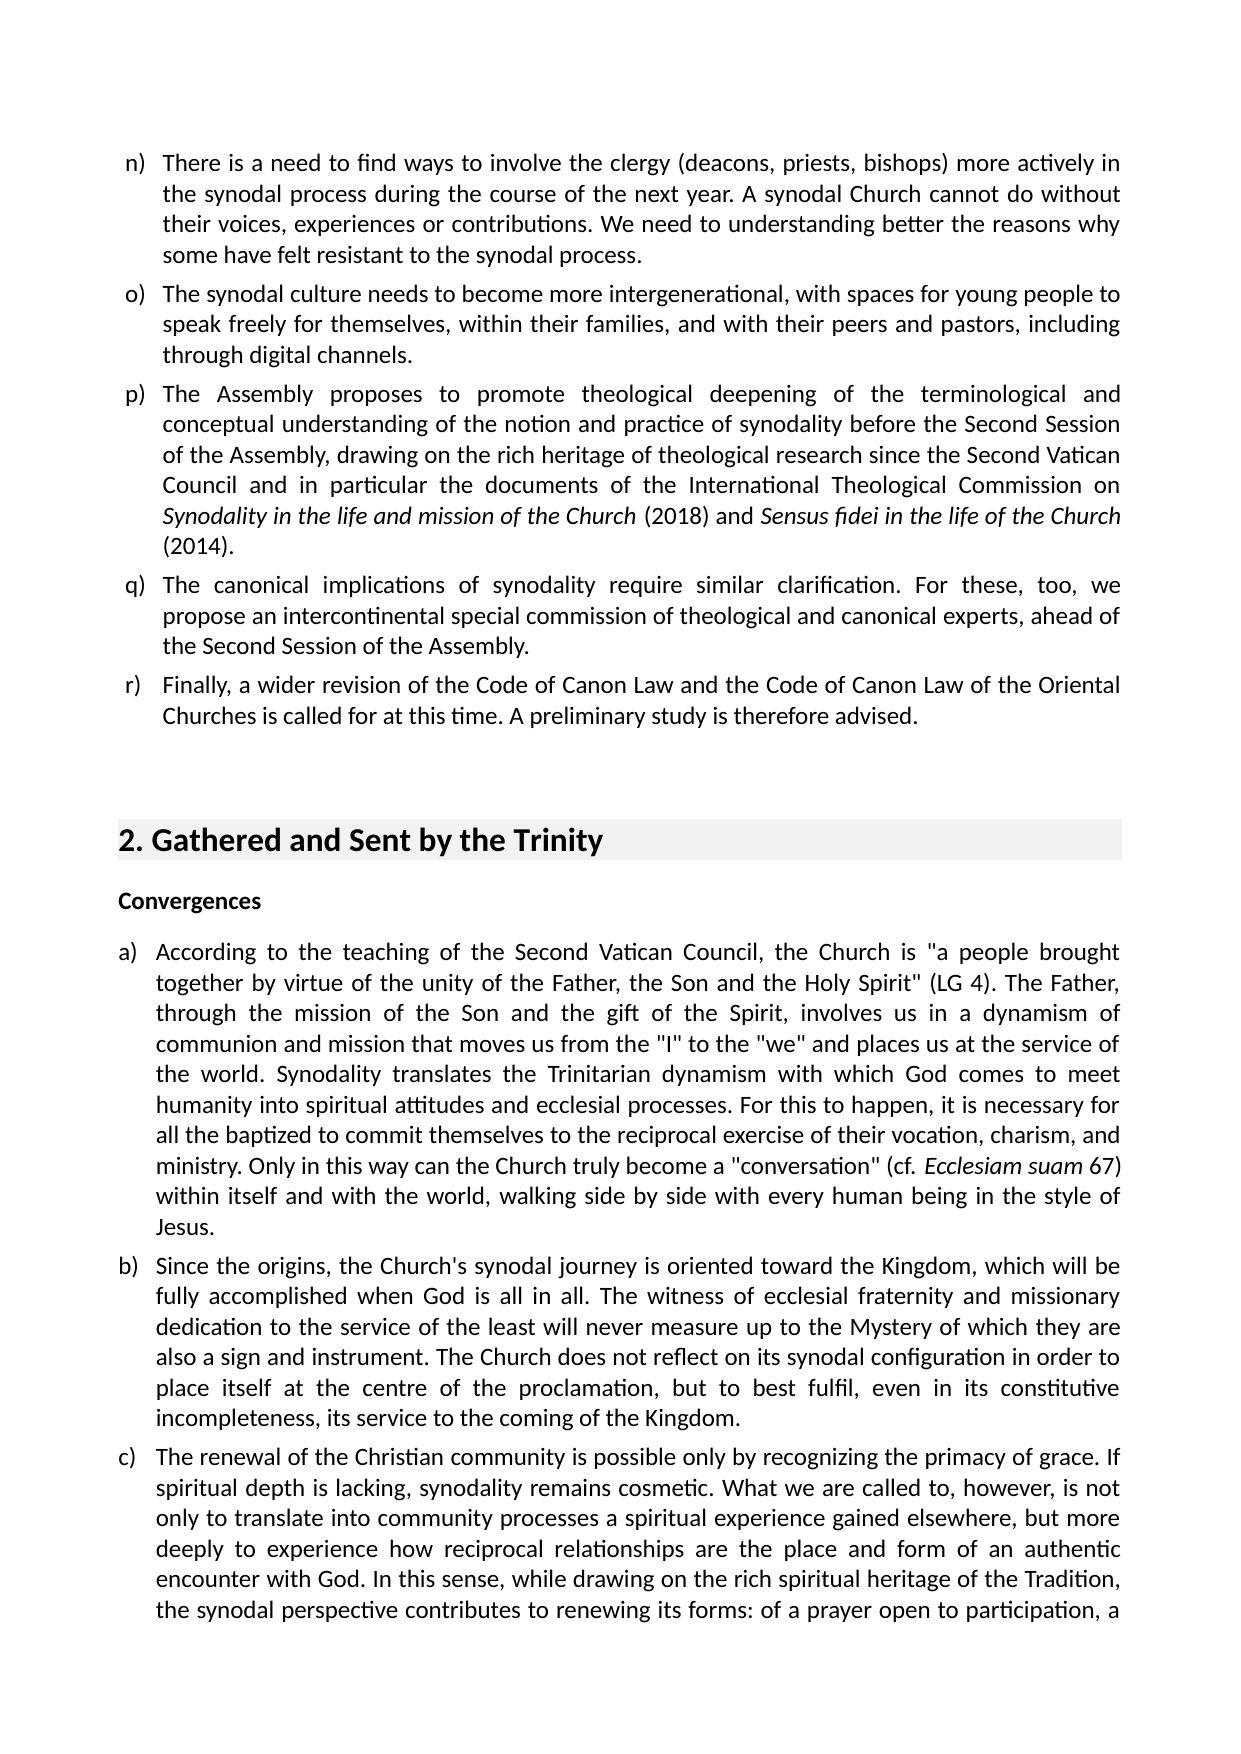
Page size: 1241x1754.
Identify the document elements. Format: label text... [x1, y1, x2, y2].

subtitle 2. Gathered and Sent by the Trinity [118, 819, 1122, 860]
list There is a need to find ways to involve the clergy (deacons, priests, bishops) more actively in the synodal process during the course of the next year. A synodal Church cannot do without their voices, experiences or contributions. We need to understanding better the reasons why some have felt resistant to the synodal process. [125, 148, 1122, 270]
list According to the teaching of the Second Vatican Council, the Church is "a people brought together by virtue of the unity of the Father, the Son and the Holy Spirit" (LG 4). The Father, through the mission of the Son and the gift of the Spirit, involves us in a dynamism of communion and mission that moves us from the "I" to the "we" and places us at the service of the world. Synodality translates the Trinitarian dynamism with which God comes to meet humanity into spiritual attitudes and ecclesial processes. For this to happen, it is necessary for all the baptized to commit themselves to the reciprocal exercise of their vocation, charism, and ministry. Only in this way can the Church truly become a "conversation" (cf. Ecclesiam suam 67) within itself and with the world, walking side by side with every human being in the style of Jesus. [118, 936, 1122, 1241]
subtitle Convergences [118, 885, 1122, 915]
list Since the origins, the Church's synodal journey is oriented toward the Kingdom, which will be fully accomplished when God is all in all. The witness of ecclesial fraternity and missionary dedication to the service of the least will never measure up to the Mystery of which they are also a sign and instrument. The Church does not reflect on its synodal configuration in order to place itself at the centre of the proclamation, but to best fulfil, even in its constitutive incompleteness, its service to the coming of the Kingdom. [118, 1250, 1122, 1433]
list The canonical implications of synodality require similar clarification. For these, too, we propose an intercontinental special commission of theological and canonical experts, ahead of the Second Session of the Assembly. [125, 569, 1122, 661]
list The synodal culture needs to become more intergenerational, with spaces for young people to speak freely for themselves, within their families, and with their peers and pastors, including through digital channels. [125, 278, 1122, 369]
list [118, 1441, 1122, 1624]
list Finally, a wider revision of the Code of Canon Law and the Code of Canon Law of the Oriental Churches is called for at this time. A preliminary study is therefore advised. [125, 669, 1122, 730]
list The Assembly proposes to promote theological deepening of the terminological and conceptual understanding of the notion and practice of synodality before the Second Session of the Assembly, drawing on the rich heritage of theological research since the Second Vatican Council and in particular the documents of the International Theological Commission on Synodality in the life and mission of the Church (2018) and Sensus fidei in the life of the Church (2014). [125, 378, 1122, 561]
